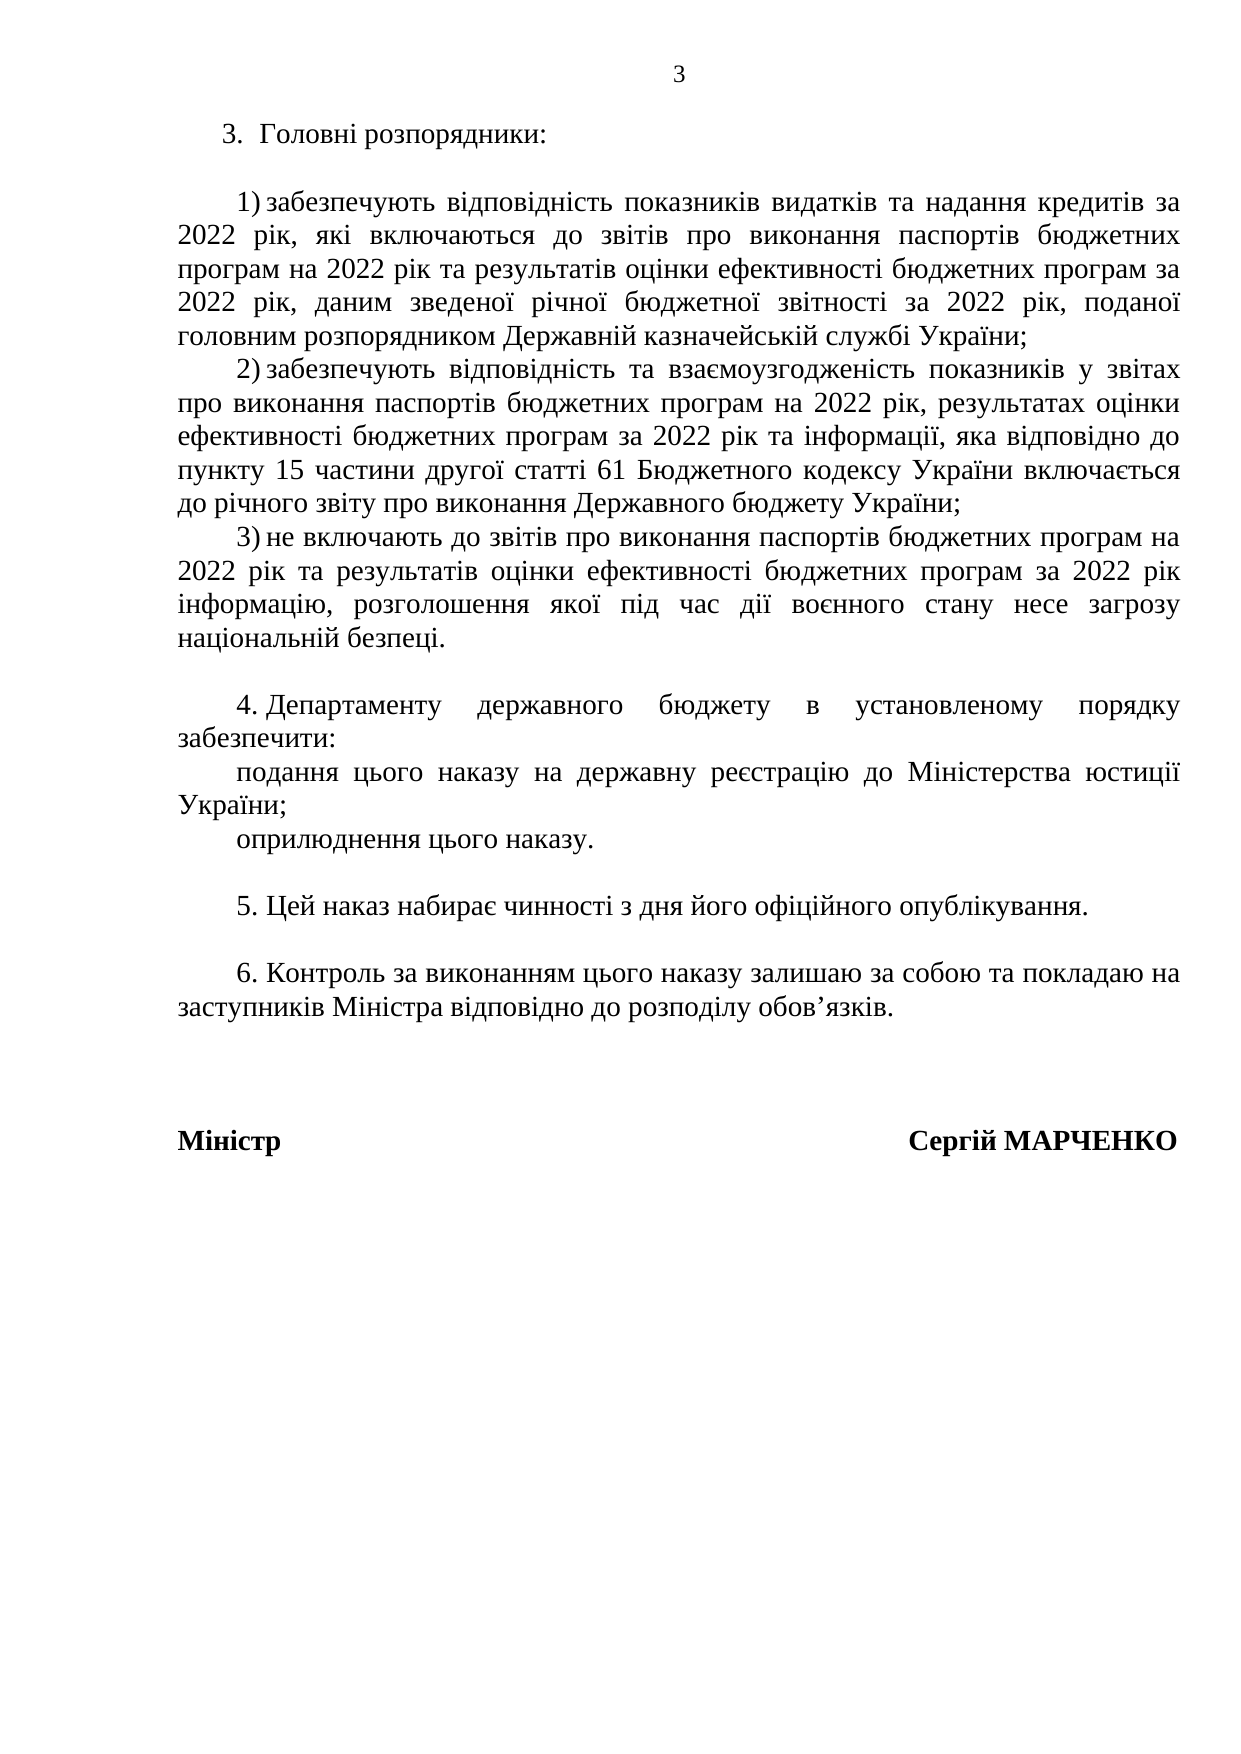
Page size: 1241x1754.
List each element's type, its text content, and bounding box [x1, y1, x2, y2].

list подання цього наказу на державну реєстрацію до Міністерства юстиції України; [177, 754, 1181, 821]
list Головні розпорядники: [222, 117, 1181, 150]
list забезпечують відповідність показників видатків та надання кредитів за 2022 рік, які включаються до звітів про виконання паспортів бюджетних програм на 2022 рік та результатів оцінки ефективності бюджетних програм за 2022 рік, даним зведеної річної бюджетної звітності за 2022 рік, поданої головним розпорядником Державній казначейській службі України; [177, 184, 1181, 351]
list Контроль за виконанням цього наказу залишаю за собою та покладаю на заступників Міністра відповідно до розподілу обов’язків. [177, 955, 1181, 1022]
list оприлюднення цього наказу. [177, 821, 1181, 854]
list забезпечують відповідність та взаємоузгодженість показників у звітах про виконання паспортів бюджетних програм на 2022 рік, результатах оцінки ефективності бюджетних програм за 2022 рік та інформації, яка відповідно до пункту 15 частини другої статті 61 Бюджетного кодексу України включається до річного звіту про виконання Державного бюджету України; [177, 351, 1181, 519]
list не включають до звітів про виконання паспортів бюджетних програм на 2022 рік та результатів оцінки ефективності бюджетних програм за 2022 рік інформацію, розголошення якої під час дії воєнного стану несе загрозу національній безпеці. [177, 519, 1181, 653]
list Цей наказ набирає чинності з дня його офіційного опублікування. [177, 888, 1181, 922]
text Міністр Сергій МАРЧЕНКО [177, 1123, 1181, 1156]
list Департаменту державного бюджету в установленому порядку забезпечити: [177, 687, 1181, 754]
